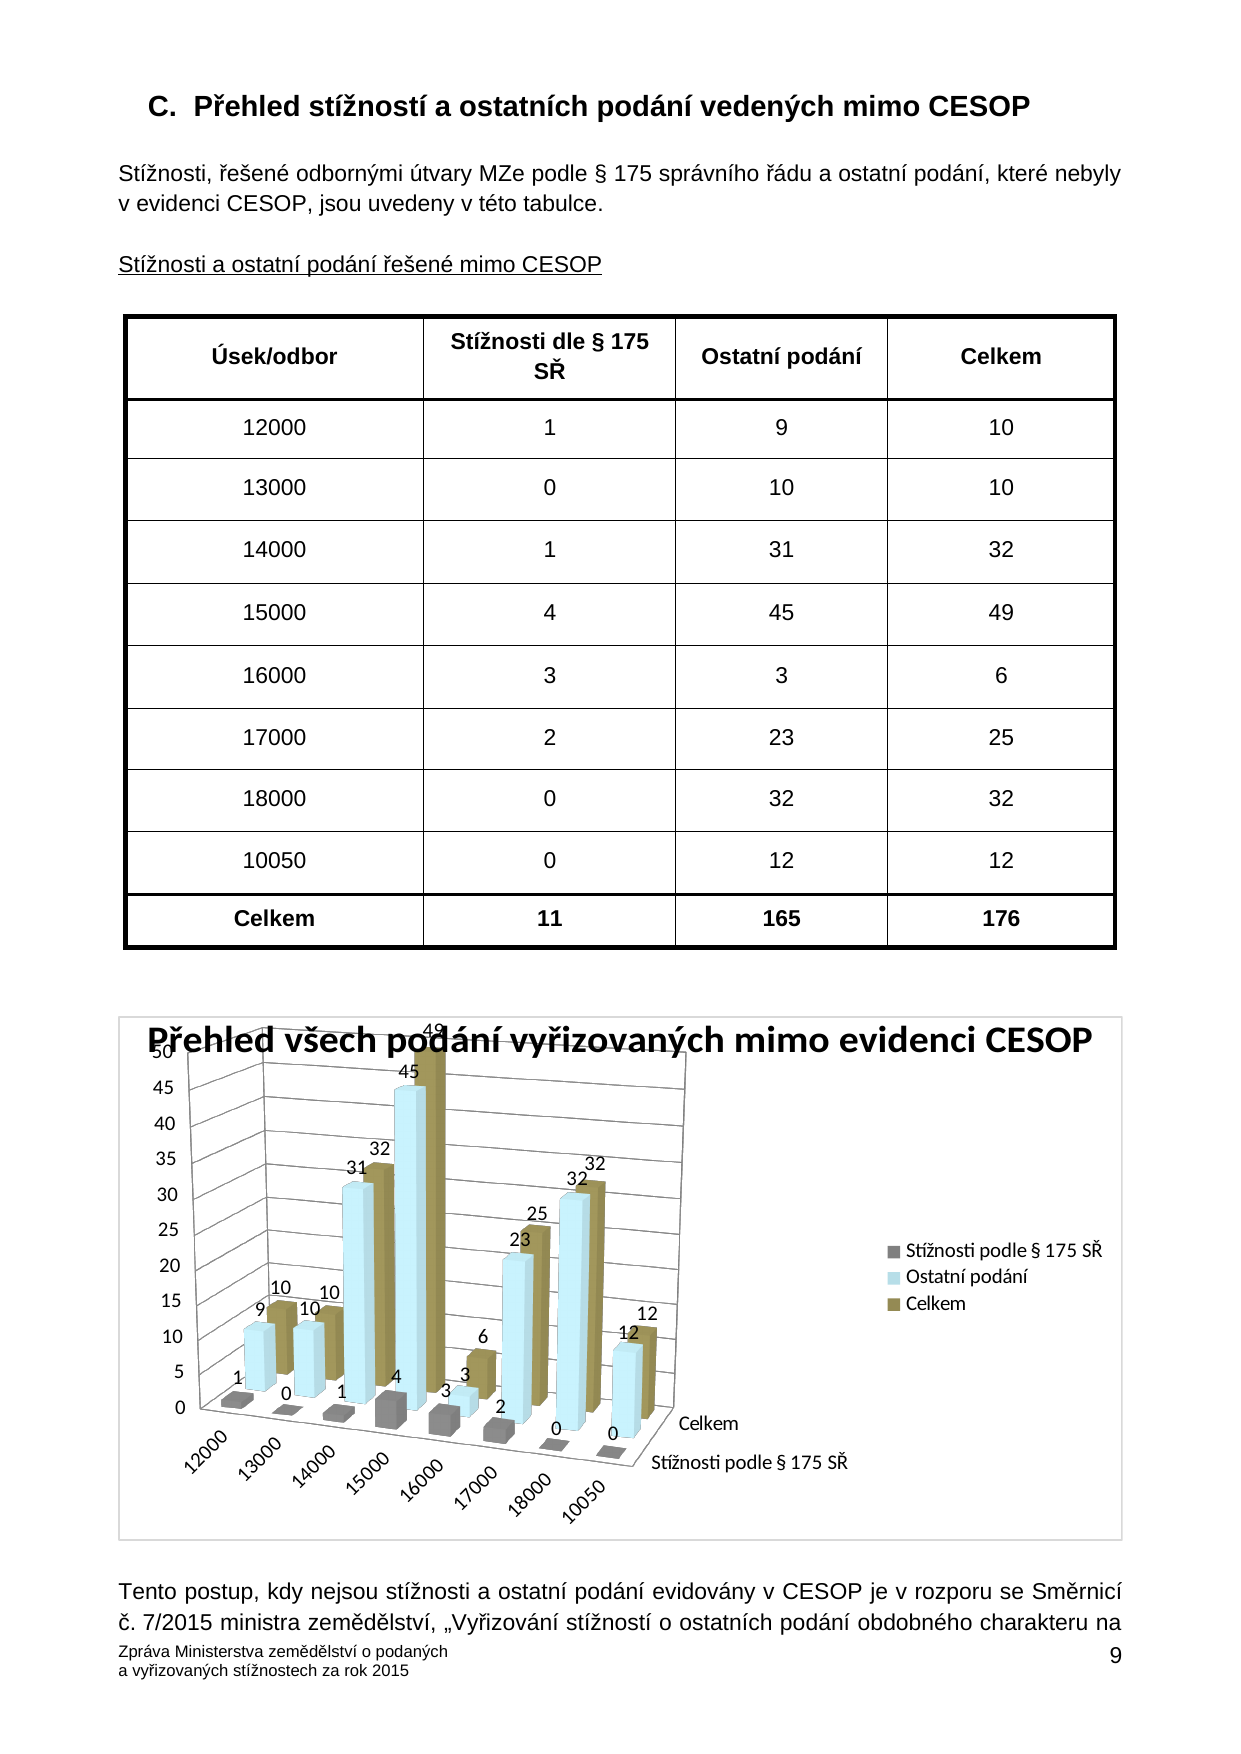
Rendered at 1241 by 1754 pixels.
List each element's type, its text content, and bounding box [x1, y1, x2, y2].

table_header Celkem [888, 319, 1113, 398]
table_cell 10 [676, 459, 887, 519]
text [118, 1578, 1122, 1635]
table_cell 32 [888, 770, 1113, 831]
table_cell 165 [676, 896, 887, 945]
table_cell 16000 [128, 646, 423, 707]
subtitle Přehled stížností a ostatních podání vedených mimo CESOP [118, 89, 1122, 122]
table_cell 9 [676, 401, 887, 458]
table_cell 12000 [128, 401, 423, 458]
text Stížnosti a ostatní podání řešené mimo CESOP [118, 251, 1122, 277]
table_cell 0 [424, 832, 675, 893]
table_cell 17000 [128, 709, 423, 769]
table_header Ostatní podání [676, 319, 887, 398]
table_cell 12 [676, 832, 887, 893]
table_cell 23 [676, 709, 887, 769]
table_cell 11 [424, 896, 675, 945]
table_cell 25 [888, 709, 1113, 769]
table_cell 10 [888, 401, 1113, 458]
table_header Stížnosti dle § 175 SŘ [424, 319, 675, 398]
table_cell 10050 [128, 832, 423, 893]
table_cell 49 [888, 584, 1113, 645]
table_cell 32 [676, 770, 887, 831]
table_cell 2 [424, 709, 675, 769]
table_cell 6 [888, 646, 1113, 707]
table_cell Celkem [128, 896, 423, 945]
table_header Úsek/odbor [128, 319, 423, 398]
table_cell 3 [424, 646, 675, 707]
table_cell 0 [424, 459, 675, 519]
table_cell 1 [424, 401, 675, 458]
table_cell 4 [424, 584, 675, 645]
table_cell 13000 [128, 459, 423, 519]
table_cell 15000 [128, 584, 423, 645]
table_cell 32 [888, 521, 1113, 583]
table_cell 31 [676, 521, 887, 583]
table_cell 176 [888, 896, 1113, 945]
table_cell 14000 [128, 521, 423, 583]
table_cell 45 [676, 584, 887, 645]
text Stížnosti, řešené odbornými útvary MZe podle § 175 správního řádu a ostatní podání, které nebyly v evidenci CESOP, jsou uvedeny v této tabulce. [118, 160, 1122, 217]
table_cell 12 [888, 832, 1113, 893]
table_cell 10 [888, 459, 1113, 519]
table_cell 1 [424, 521, 675, 583]
table_cell 18000 [128, 770, 423, 831]
table_cell 0 [424, 770, 675, 831]
table_cell 3 [676, 646, 887, 707]
